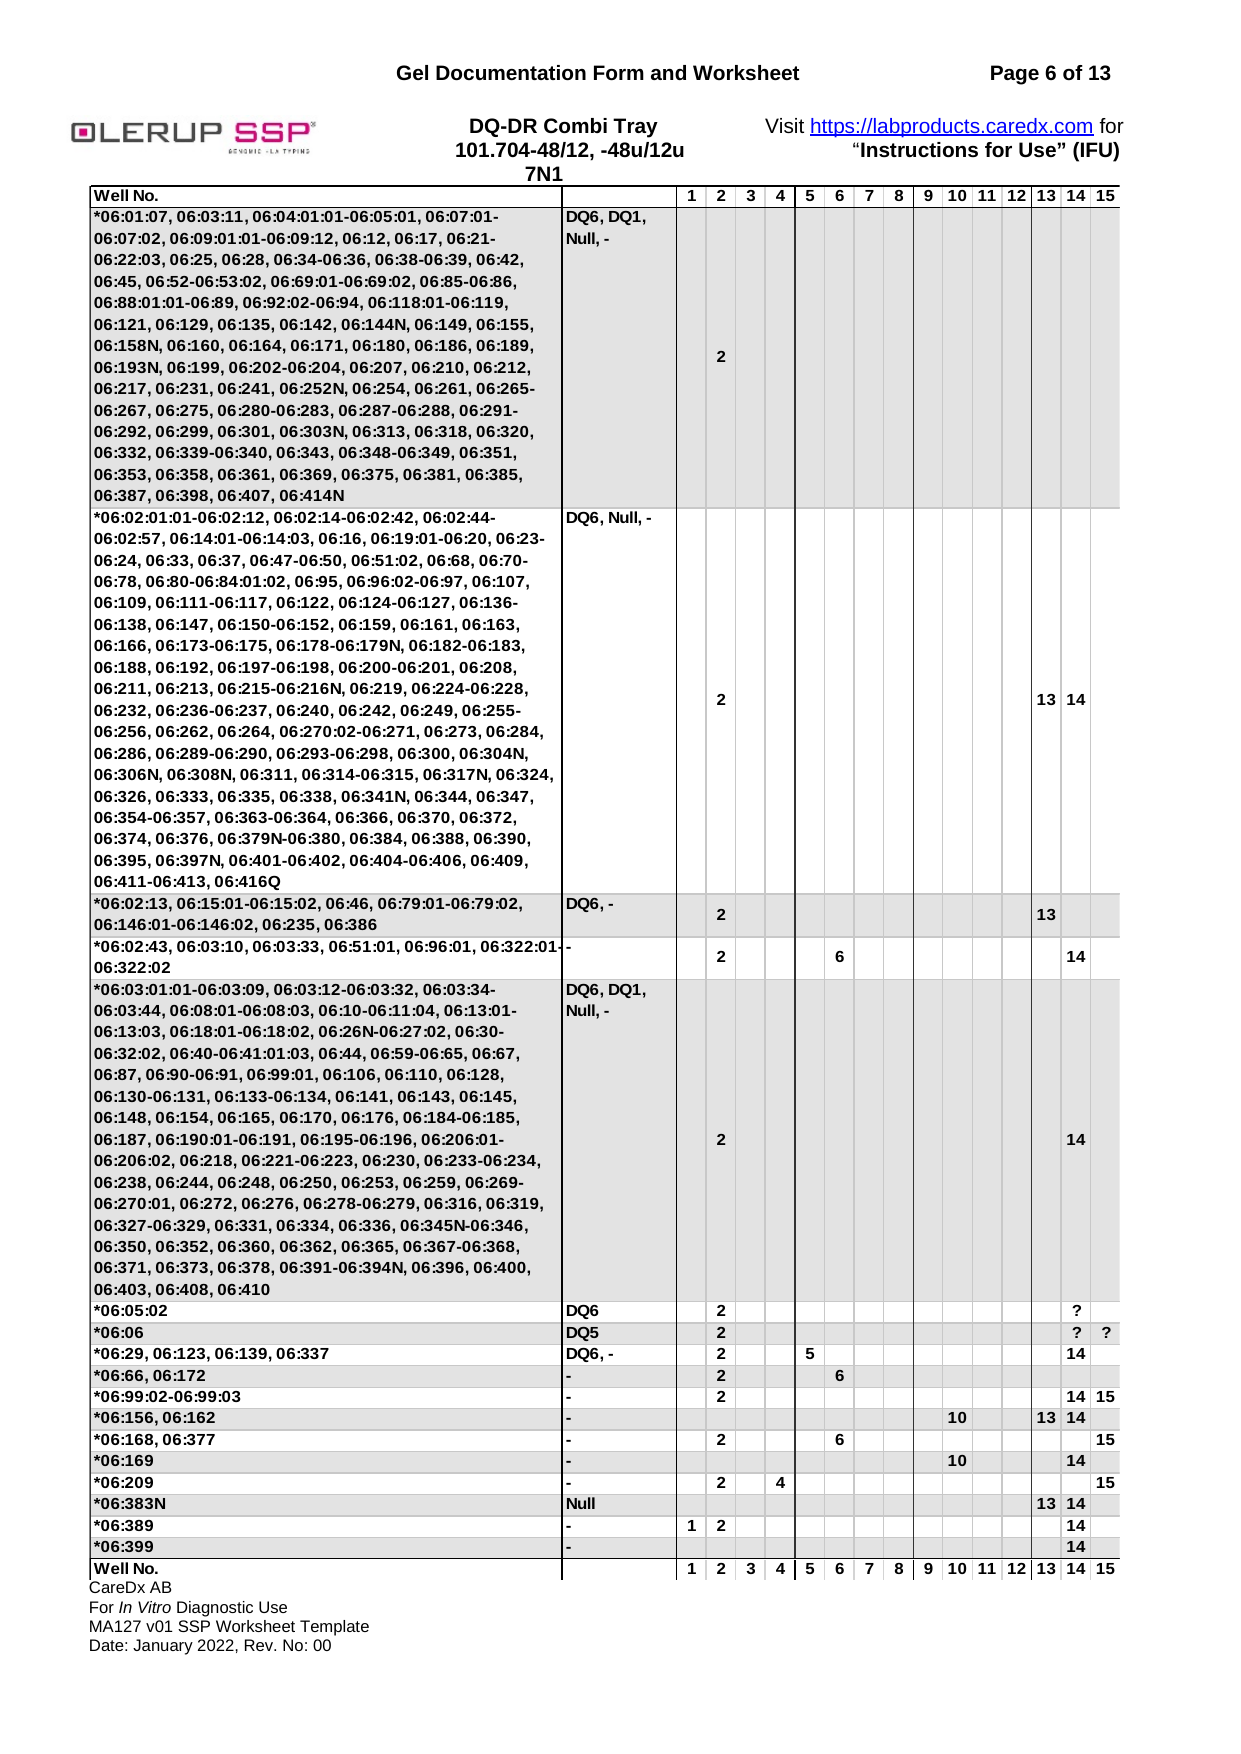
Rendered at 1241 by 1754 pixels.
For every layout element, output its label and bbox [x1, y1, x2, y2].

picture [41, 115, 347, 157]
